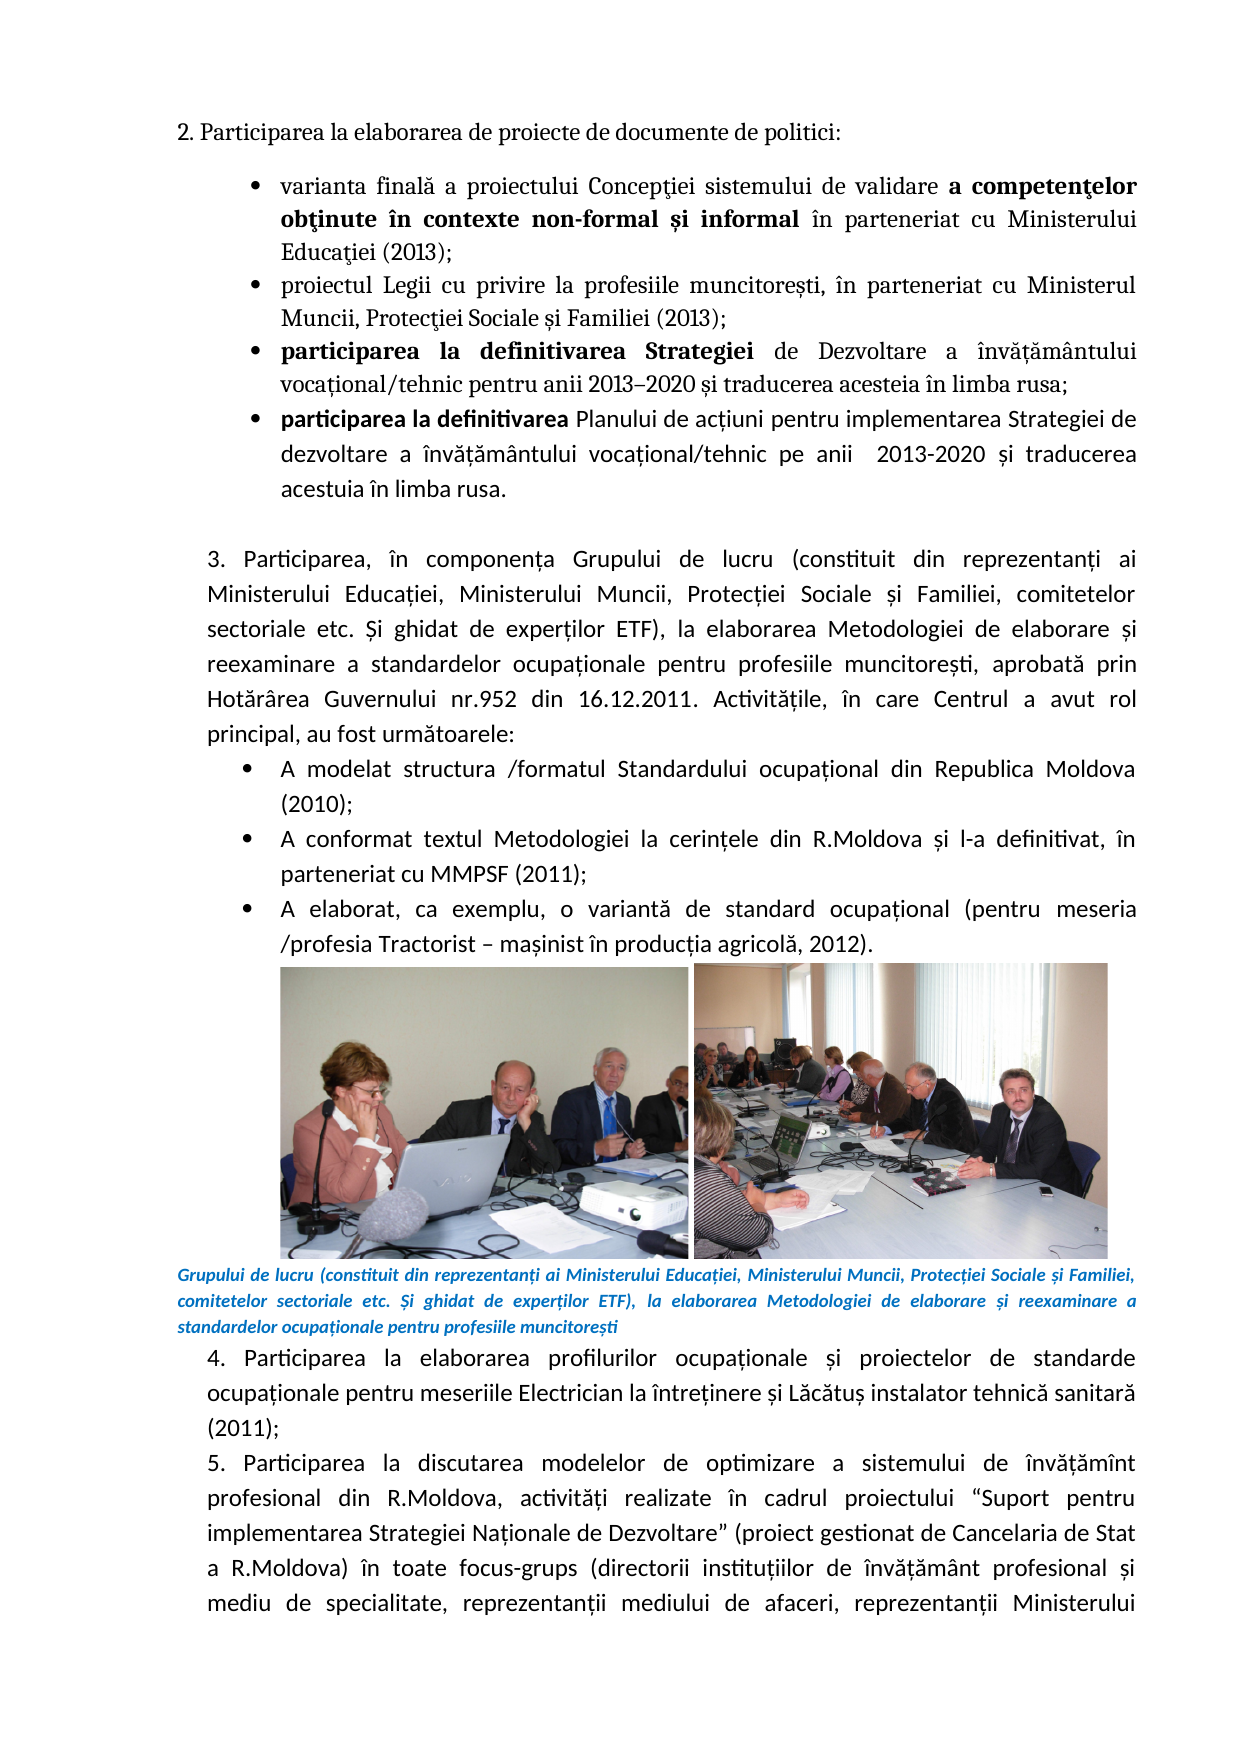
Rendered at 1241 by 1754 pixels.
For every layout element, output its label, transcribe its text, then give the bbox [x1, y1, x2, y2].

list participarea la definitivarea Strategiei de Dezvoltare a învățământului vocațional/tehnic pentru anii 2013–2020 şi traducerea acesteia în limba rusa; [251, 337, 1137, 399]
list A conformat textul Metodologiei la cerinţele din R.Moldova şi l-a definitivat, în parteneriat cu MMPSF (2011); [243, 823, 1137, 889]
text 3. Participarea, în componenţa Grupului de lucru (constituit din reprezentanţi ai Ministerului Educaţiei, Ministerului Muncii, Protecţiei Sociale şi Familiei, comitetelor sectoriale etc. Şi ghidat de experţilor ETF), la elaborarea Metodologiei de elaborare şi reexaminare a standardelor ocupaţionale pentru profesiile muncitoreşti, aprobată prin Hotărârea Guvernului nr.952 din 16.12.2011. Activităţile, în care Centrul a avut rol principal, au fost următoarele: [207, 543, 1137, 749]
list participarea la definitivarea Planului de acţiuni pentru implementarea Strategiei de dezvoltare a învăţământului vocaţional/tehnic pe anii 2013-2020 şi traducerea acestuia în limba rusa. [251, 403, 1137, 504]
list varianta finală a proiectului Concepţiei sistemului de validare a competenţelor obţinute în contexte non-formal şi informal în parteneriat cu Ministerului Educaţiei (2013); [251, 172, 1137, 267]
list A elaborat, ca exemplu, o variantă de standard ocupaţional (pentru meseria /profesia Tractorist – maşinist în producţia agricolă, 2012). [243, 893, 1137, 959]
picture [694, 963, 1108, 1259]
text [207, 1447, 1137, 1617]
text 2. Participarea la elaborarea de proiecte de documente de politici: [177, 118, 1152, 147]
list A modelat structura /formatul Standardului ocupaţional din Republica Moldova (2010); [243, 753, 1137, 819]
list proiectul Legii cu privire la profesiile muncitoreşti, în parteneriat cu Ministerul Muncii, Protecţiei Sociale şi Familiei (2013); [251, 271, 1137, 333]
text Grupului de lucru (constituit din reprezentanţi ai Ministerului Educaţiei, Ministerului Muncii, Protecţiei Sociale şi Familiei, comitetelor sectoriale etc. Şi ghidat de experţilor ETF), la elaborarea Metodologiei de elaborare şi reexaminare a standardelor ocupaţionale pentru profesiile muncitoreşti [177, 1263, 1137, 1338]
text 4. Participarea la elaborarea profilurilor ocupaţionale şi proiectelor de standarde ocupaţionale pentru meseriile Electrician la întreţinere şi Lăcătuş instalator tehnică sanitară (2011); [207, 1342, 1137, 1442]
